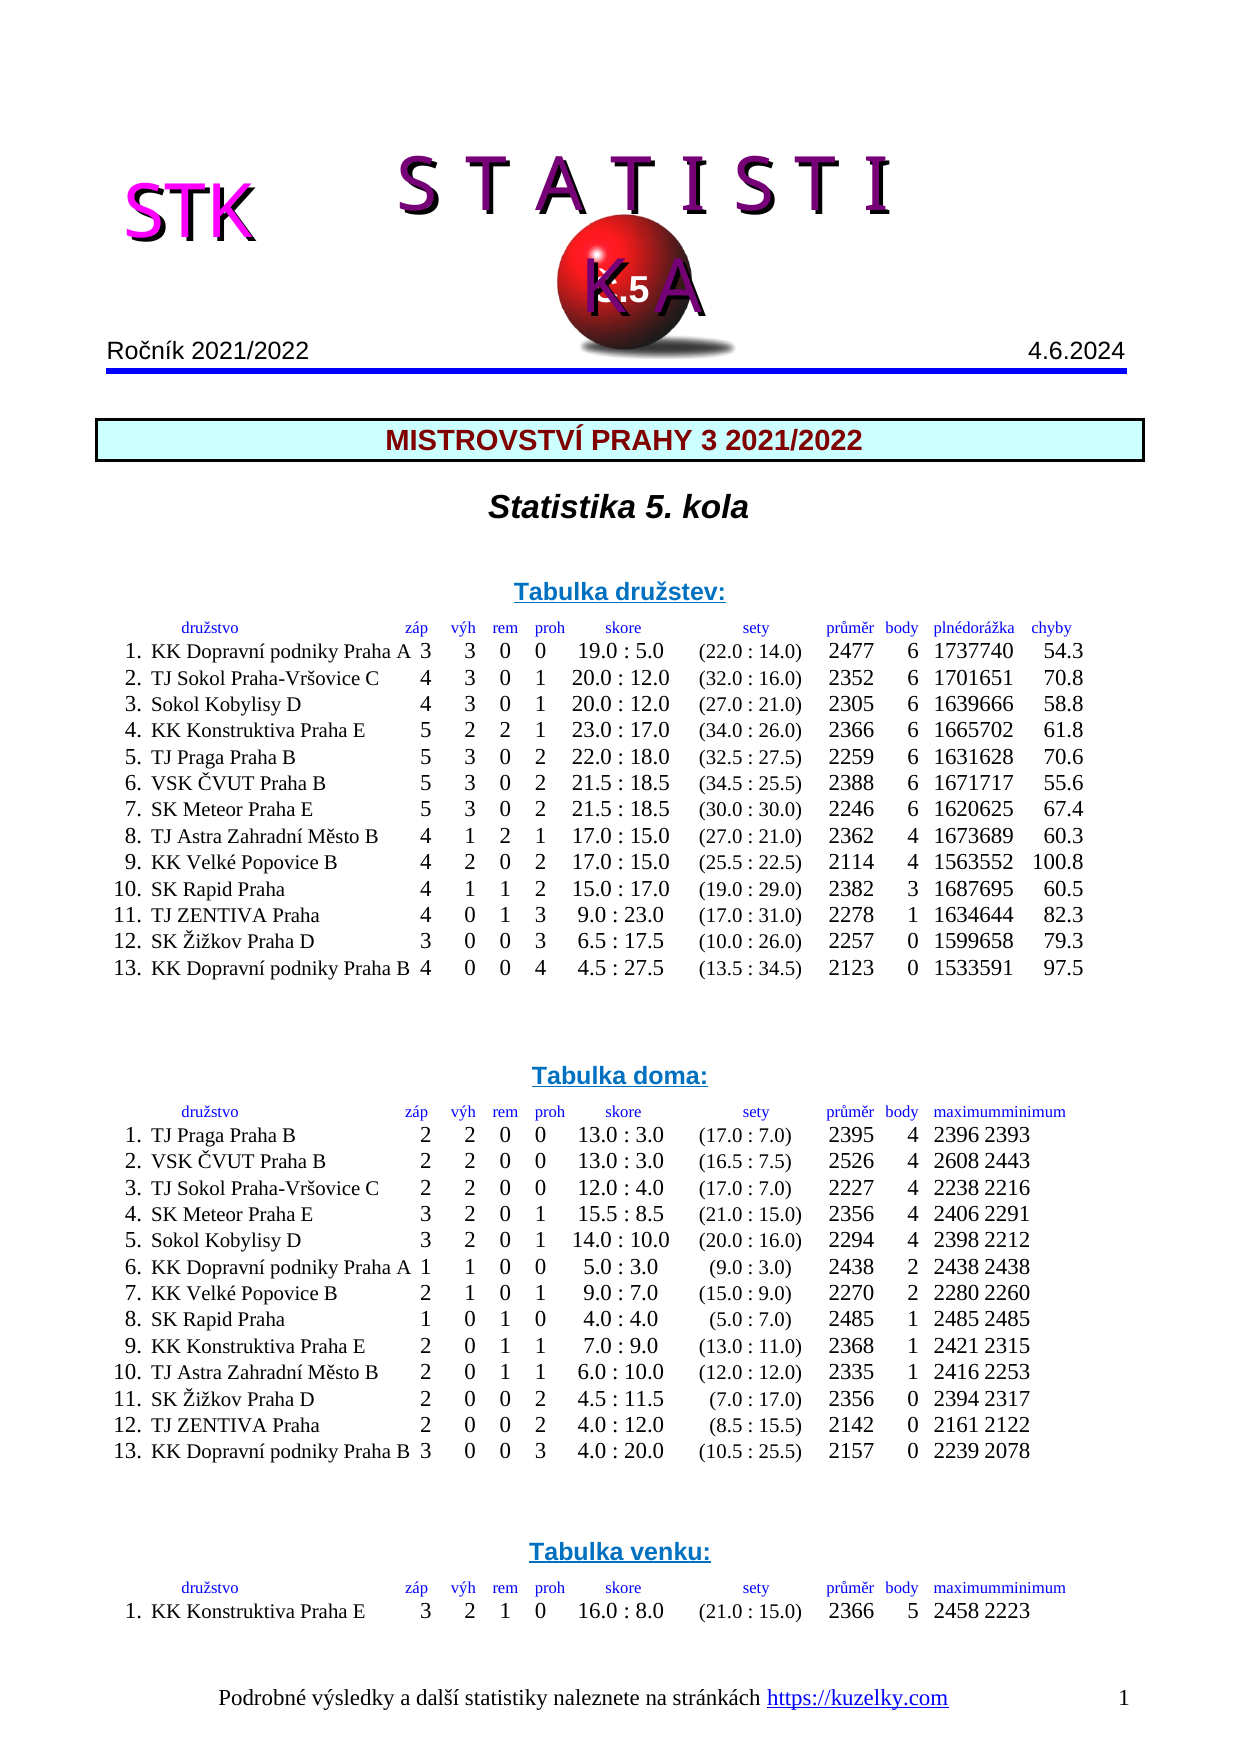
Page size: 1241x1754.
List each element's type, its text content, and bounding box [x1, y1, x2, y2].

text 4. KK Konstruktiva Praha E 5 2 2 1 23.0 : 17.0 (34.0 : 26.0) 2366 6 1665 702 61.8 [106, 716, 1134, 743]
text 1. KK Konstruktiva Praha E 3 2 1 0 16.0 : 8.0 (21.0 : 15.0) 2366 5 2458 2223 [106, 1597, 1134, 1623]
text Tabulka doma: [94, 1061, 1145, 1089]
text 8. TJ Astra Zahradní Město B 4 1 2 1 17.0 : 15.0 (27.0 : 21.0) 2362 4 1673 689 60.3 [106, 822, 1134, 848]
text 1. TJ Praga Praha B 2 2 0 0 13.0 : 3.0 (17.0 : 7.0) 2395 4 2396 2393 [106, 1121, 1134, 1147]
text 2. VSK ČVUT Praha B 2 2 0 0 13.0 : 3.0 (16.5 : 7.5) 2526 4 2608 2443 [106, 1147, 1134, 1174]
text 13. KK Dopravní podniky Praha B 3 0 0 3 4.0 : 20.0 (10.5 : 25.5) 2157 0 2239 2078 [106, 1437, 1134, 1464]
text 6. VSK ČVUT Praha B 5 3 0 2 21.5 : 18.5 (34.5 : 25.5) 2388 6 1671 717 55.6 [106, 769, 1134, 796]
text 6. KK Dopravní podniky Praha A 1 1 0 0 5.0 : 3.0 (9.0 : 3.0) 2438 2 2438 2438 [106, 1253, 1134, 1279]
text 13. KK Dopravní podniky Praha B 4 0 0 4 4.5 : 27.5 (13.5 : 34.5) 2123 0 1533 591 97.5 [106, 954, 1134, 980]
text 11. TJ ZENTIVA Praha 4 0 1 3 9.0 : 23.0 (17.0 : 31.0) 2278 1 1634 644 82.3 [106, 901, 1134, 927]
text Statistika 5. kola [106, 487, 1134, 526]
text 3. Sokol Kobylisy D 4 3 0 1 20.0 : 12.0 (27.0 : 21.0) 2305 6 1639 666 58.8 [106, 690, 1134, 716]
text 4. SK Meteor Praha E 3 2 0 1 15.5 : 8.5 (21.0 : 15.0) 2356 4 2406 2291 [106, 1200, 1134, 1226]
text 8. SK Rapid Praha 1 0 1 0 4.0 : 4.0 (5.0 : 7.0) 2485 1 2485 2485 [106, 1306, 1134, 1332]
text Ročník 2021/2022 4.6.2024 [106, 336, 1134, 365]
text družstvo záp výh rem proh skore sety průměr body plné dorážka chyby [106, 618, 1134, 637]
text 10. SK Rapid Praha 4 1 1 2 15.0 : 17.0 (19.0 : 29.0) 2382 3 1687 695 60.5 [106, 874, 1134, 901]
text 12. TJ ZENTIVA Praha 2 0 0 2 4.0 : 12.0 (8.5 : 15.5) 2142 0 2161 2122 [106, 1411, 1134, 1437]
text Tabulka družstev: [94, 577, 1145, 606]
text Č.5 [609, 267, 671, 310]
text Tabulka venku: [94, 1537, 1145, 1565]
text 5. Sokol Kobylisy D 3 2 0 1 14.0 : 10.0 (20.0 : 16.0) 2294 4 2398 2212 [106, 1226, 1134, 1253]
text 7. SK Meteor Praha E 5 3 0 2 21.5 : 18.5 (30.0 : 30.0) 2246 6 1620 625 67.4 [106, 796, 1134, 822]
subtitle Mistrovství Prahy 3 2021/2022 [98, 421, 1142, 459]
text 12. SK Žižkov Praha D 3 0 0 3 6.5 : 17.5 (10.0 : 26.0) 2257 0 1599 658 79.3 [106, 927, 1134, 954]
text 11. SK Žižkov Praha D 2 0 0 2 4.5 : 11.5 (7.0 : 17.0) 2356 0 2394 2317 [106, 1384, 1134, 1411]
text 9. KK Konstruktiva Praha E 2 0 1 1 7.0 : 9.0 (13.0 : 11.0) 2368 1 2421 2315 [106, 1332, 1134, 1358]
text družstvo záp výh rem proh skore sety průměr body maximum minimum [106, 1578, 1134, 1597]
text 1. KK Dopravní podniky Praha A 3 3 0 0 19.0 : 5.0 (22.0 : 14.0) 2477 6 1737 740 54.3 [106, 637, 1134, 664]
text Č.5 [687, 267, 1134, 310]
text 10. TJ Astra Zahradní Město B 2 0 1 1 6.0 : 10.0 (12.0 : 12.0) 2335 1 2416 2253 [106, 1358, 1134, 1384]
text 3. TJ Sokol Praha-Vršovice C 2 2 0 0 12.0 : 4.0 (17.0 : 7.0) 2227 4 2238 2216 [106, 1174, 1134, 1200]
text Č.5 [106, 267, 587, 310]
text družstvo záp výh rem proh skore sety průměr body maximum minimum [106, 1102, 1134, 1121]
text 7. KK Velké Popovice B 2 1 0 1 9.0 : 7.0 (15.0 : 9.0) 2270 2 2280 2260 [106, 1279, 1134, 1306]
text 5. TJ Praga Praha B 5 3 0 2 22.0 : 18.0 (32.5 : 27.5) 2259 6 1631 628 70.6 [106, 743, 1134, 769]
text 9. KK Velké Popovice B 4 2 0 2 17.0 : 15.0 (25.5 : 22.5) 2114 4 1563 552 100.8 [106, 848, 1134, 874]
text 2. TJ Sokol Praha-Vršovice C 4 3 0 1 20.0 : 12.0 (32.0 : 16.0) 2352 6 1701 651 70.8 [106, 664, 1134, 690]
